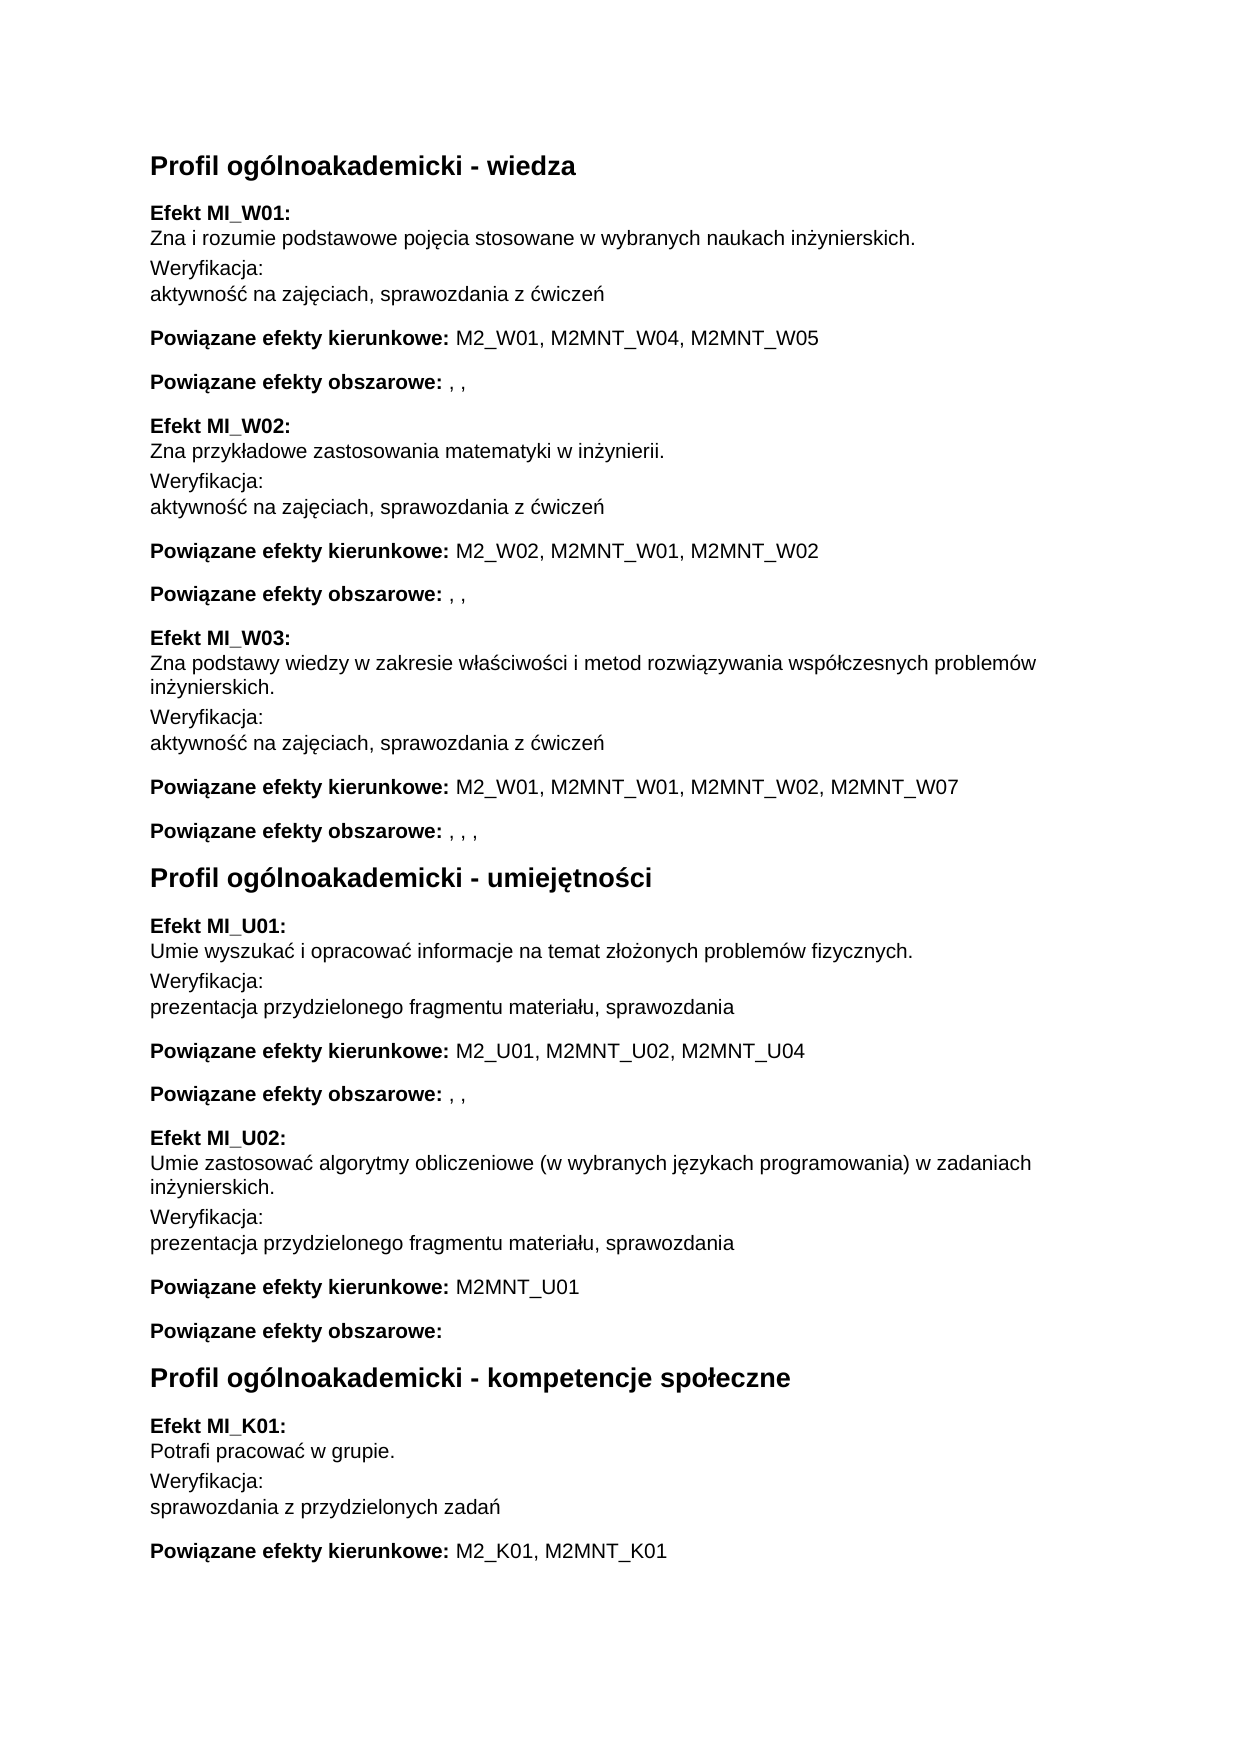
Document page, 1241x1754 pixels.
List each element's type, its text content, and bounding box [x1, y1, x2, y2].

text Efekt MI_U01: [150, 913, 1090, 937]
subtitle Profil ogólnoakademicki - kompetencje społeczne [150, 1362, 1090, 1394]
text aktywność na zajęciach, sprawozdania z ćwiczeń [150, 282, 1090, 306]
text Powiązane efekty obszarowe: , , , [150, 819, 1090, 843]
text sprawozdania z przydzielonych zadań [150, 1495, 1090, 1519]
text Powiązane efekty kierunkowe: M2_W01, M2MNT_W01, M2MNT_W02, M2MNT_W07 [150, 775, 1090, 799]
text Weryfikacja: [150, 469, 1090, 493]
text Efekt MI_W02: [150, 413, 1090, 437]
text prezentacja przydzielonego fragmentu materiału, sprawozdania [150, 1231, 1090, 1255]
text prezentacja przydzielonego fragmentu materiału, sprawozdania [150, 995, 1090, 1019]
text aktywność na zajęciach, sprawozdania z ćwiczeń [150, 495, 1090, 519]
text Zna przykładowe zastosowania matematyki w inżynierii. [150, 438, 1090, 462]
text Powiązane efekty obszarowe: , , [150, 582, 1090, 606]
text Powiązane efekty kierunkowe: M2_K01, M2MNT_K01 [150, 1538, 1090, 1562]
text Zna podstawy wiedzy w zakresie właściwości i metod rozwiązywania współczesnych problemów inżynierskich. [150, 651, 1090, 699]
text Weryfikacja: [150, 1469, 1090, 1493]
subtitle Profil ogólnoakademicki - umiejętności [150, 862, 1090, 894]
text Weryfikacja: [150, 256, 1090, 280]
text Weryfikacja: [150, 969, 1090, 993]
subtitle Profil ogólnoakademicki - wiedza [150, 150, 1090, 181]
text Umie wyszukać i opracować informacje na temat złożonych problemów fizycznych. [150, 938, 1090, 962]
text Umie zastosować algorytmy obliczeniowe (w wybranych językach programowania) w zadaniach inżynierskich. [150, 1151, 1090, 1199]
text Powiązane efekty kierunkowe: M2_W01, M2MNT_W04, M2MNT_W05 [150, 326, 1090, 350]
text Efekt MI_W03: [150, 626, 1090, 650]
text Powiązane efekty kierunkowe: M2_U01, M2MNT_U02, M2MNT_U04 [150, 1038, 1090, 1062]
text Powiązane efekty obszarowe: [150, 1319, 1090, 1343]
text aktywność na zajęciach, sprawozdania z ćwiczeń [150, 731, 1090, 755]
text Efekt MI_U02: [150, 1126, 1090, 1150]
text Weryfikacja: [150, 1205, 1090, 1229]
text Zna i rozumie podstawowe pojęcia stosowane w wybranych naukach inżynierskich. [150, 226, 1090, 250]
text Powiązane efekty obszarowe: , , [150, 370, 1090, 394]
text Weryfikacja: [150, 705, 1090, 729]
text Powiązane efekty obszarowe: , , [150, 1082, 1090, 1106]
text Powiązane efekty kierunkowe: M2_W02, M2MNT_W01, M2MNT_W02 [150, 538, 1090, 562]
text Efekt MI_W01: [150, 201, 1090, 225]
text Powiązane efekty kierunkowe: M2MNT_U01 [150, 1275, 1090, 1299]
text Efekt MI_K01: [150, 1413, 1090, 1437]
text Potrafi pracować w grupie. [150, 1438, 1090, 1462]
